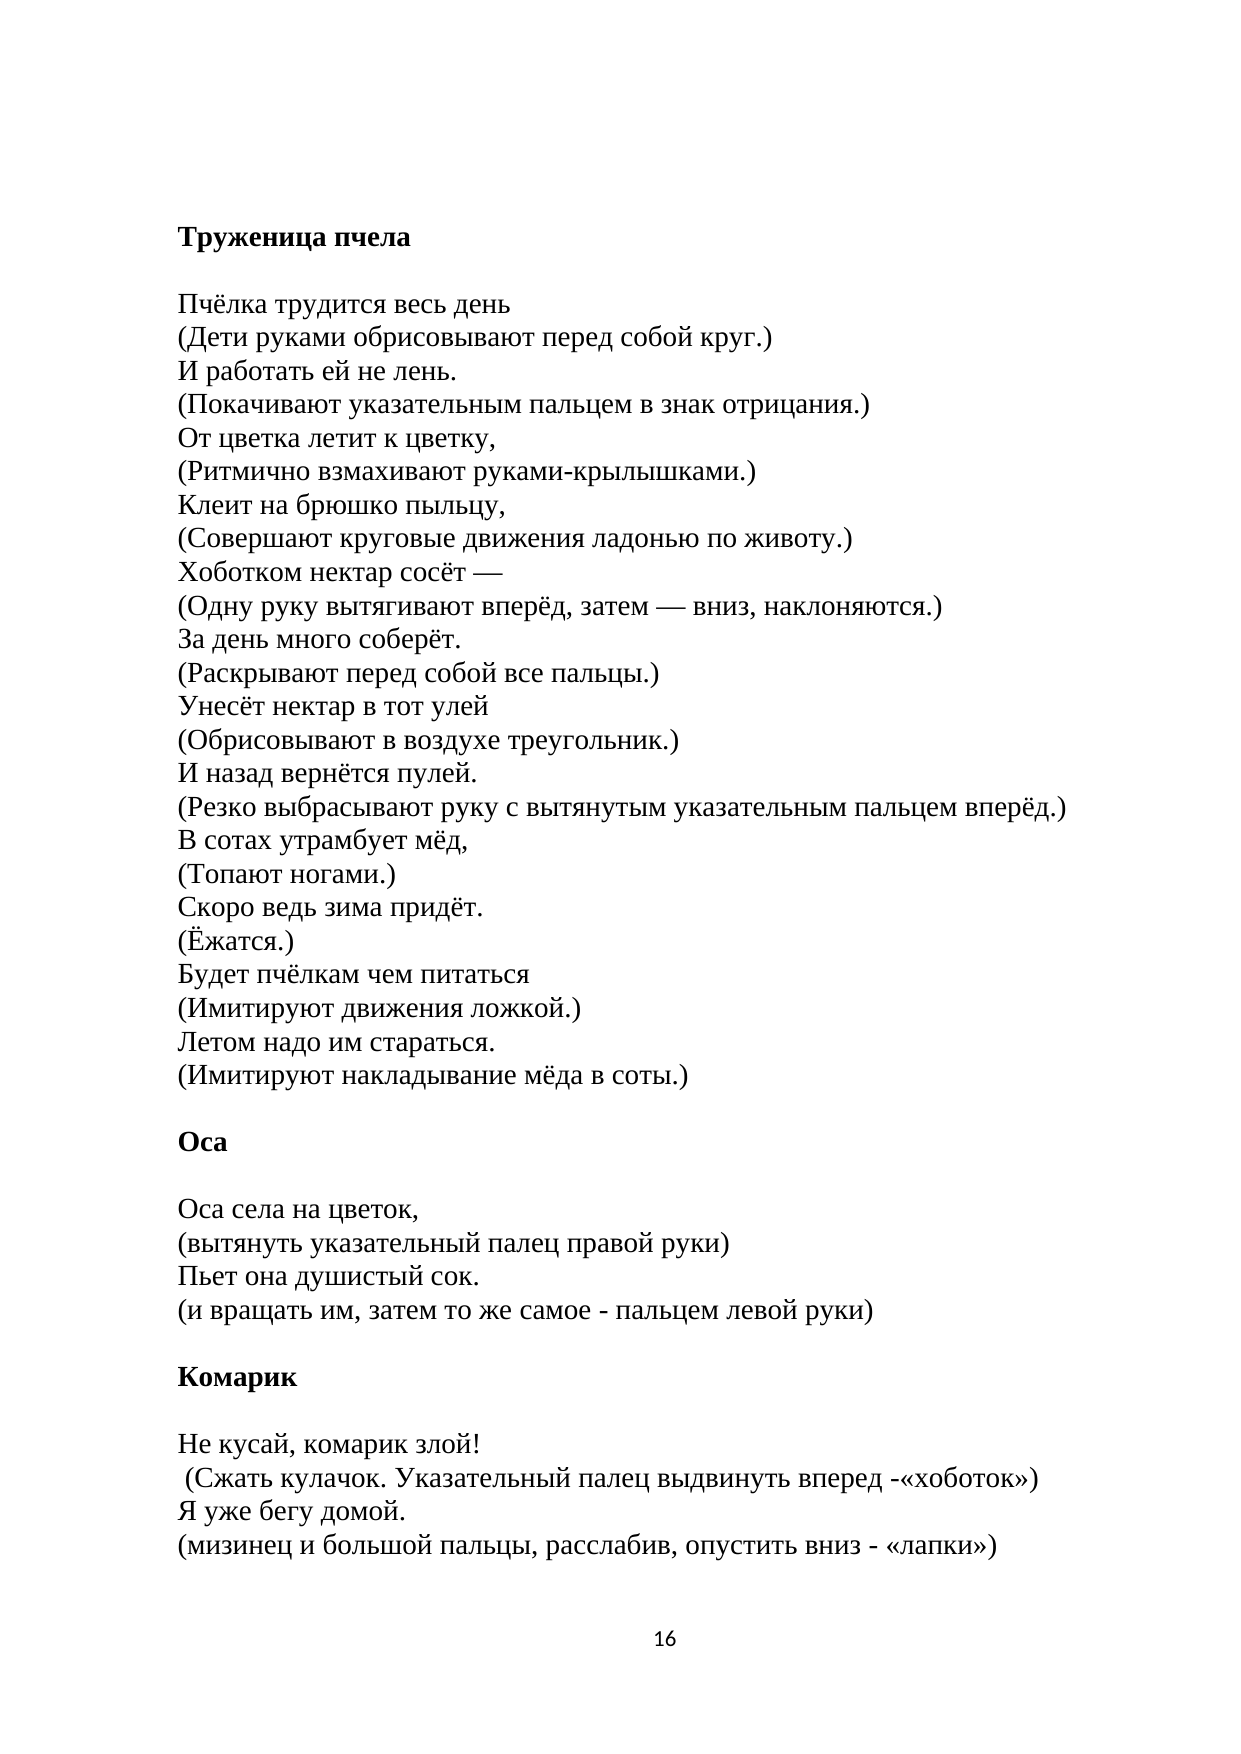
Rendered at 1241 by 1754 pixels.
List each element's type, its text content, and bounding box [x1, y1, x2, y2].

text (Сжать кулачок. Указательный палец выдвинуть вперед -«хоботок») [177, 1460, 1152, 1493]
text Труженица пчела [177, 219, 1152, 252]
text (Одну руку вытягивают вперёд, затем — вниз, наклоняются.) [177, 588, 1152, 621]
text (Дети руками обрисовывают перед собой круг.) [177, 319, 1152, 353]
text (Раскрывают перед собой все пальцы.) [177, 655, 1152, 688]
text Оса [177, 1124, 1152, 1158]
text (Покачивают указательным пальцем в знак отрицания.) [177, 386, 1152, 420]
text За день много соберёт. [177, 621, 1152, 655]
text И работать ей не лень. [177, 353, 1152, 386]
text От цветка летит к цветку, [177, 420, 1152, 453]
text Не кусай, комарик злой! [177, 1426, 1152, 1460]
text (Обрисовывают в воздухе треугольник.) [177, 722, 1152, 755]
text (и вращать им, затем то же самое - пальцем левой руки) [177, 1292, 1152, 1326]
text Унесёт нектар в тот улей [177, 688, 1152, 722]
text (Имитируют накладывание мёда в соты.) [177, 1057, 1152, 1091]
text И назад вернётся пулей. [177, 755, 1152, 789]
text Комарик [177, 1359, 1152, 1393]
text Клеит на брюшко пыльцу, [177, 487, 1152, 521]
text (мизинец и большой пальцы, расслабив, опустить вниз - «лапки») [177, 1527, 1152, 1560]
text (вытянуть указательный палец правой руки) [177, 1225, 1152, 1258]
text (Имитируют движения ложкой.) [177, 990, 1152, 1024]
text В сотах утрамбует мёд, [177, 822, 1152, 856]
text Я уже бегу домой. [177, 1493, 1152, 1527]
text (Топают ногами.) [177, 856, 1152, 889]
text (Ритмично взмахивают руками-крылышками.) [177, 453, 1152, 487]
text Оса села на цветок, [177, 1191, 1152, 1225]
text (Резко выбрасывают руку с вытянутым указательным пальцем вперёд.) [177, 789, 1152, 822]
text Летом надо им стараться. [177, 1024, 1152, 1057]
text (Ёжатся.) [177, 923, 1152, 957]
text Будет пчёлкам чем питаться [177, 957, 1152, 990]
text (Совершают круговые движения ладонью по животу.) [177, 521, 1152, 554]
text Скоро ведь зима придёт. [177, 889, 1152, 923]
text Пчёлка трудится весь день [177, 286, 1152, 319]
text Пьет она душистый сок. [177, 1258, 1152, 1292]
text Хоботком нектар сосёт — [177, 554, 1152, 588]
